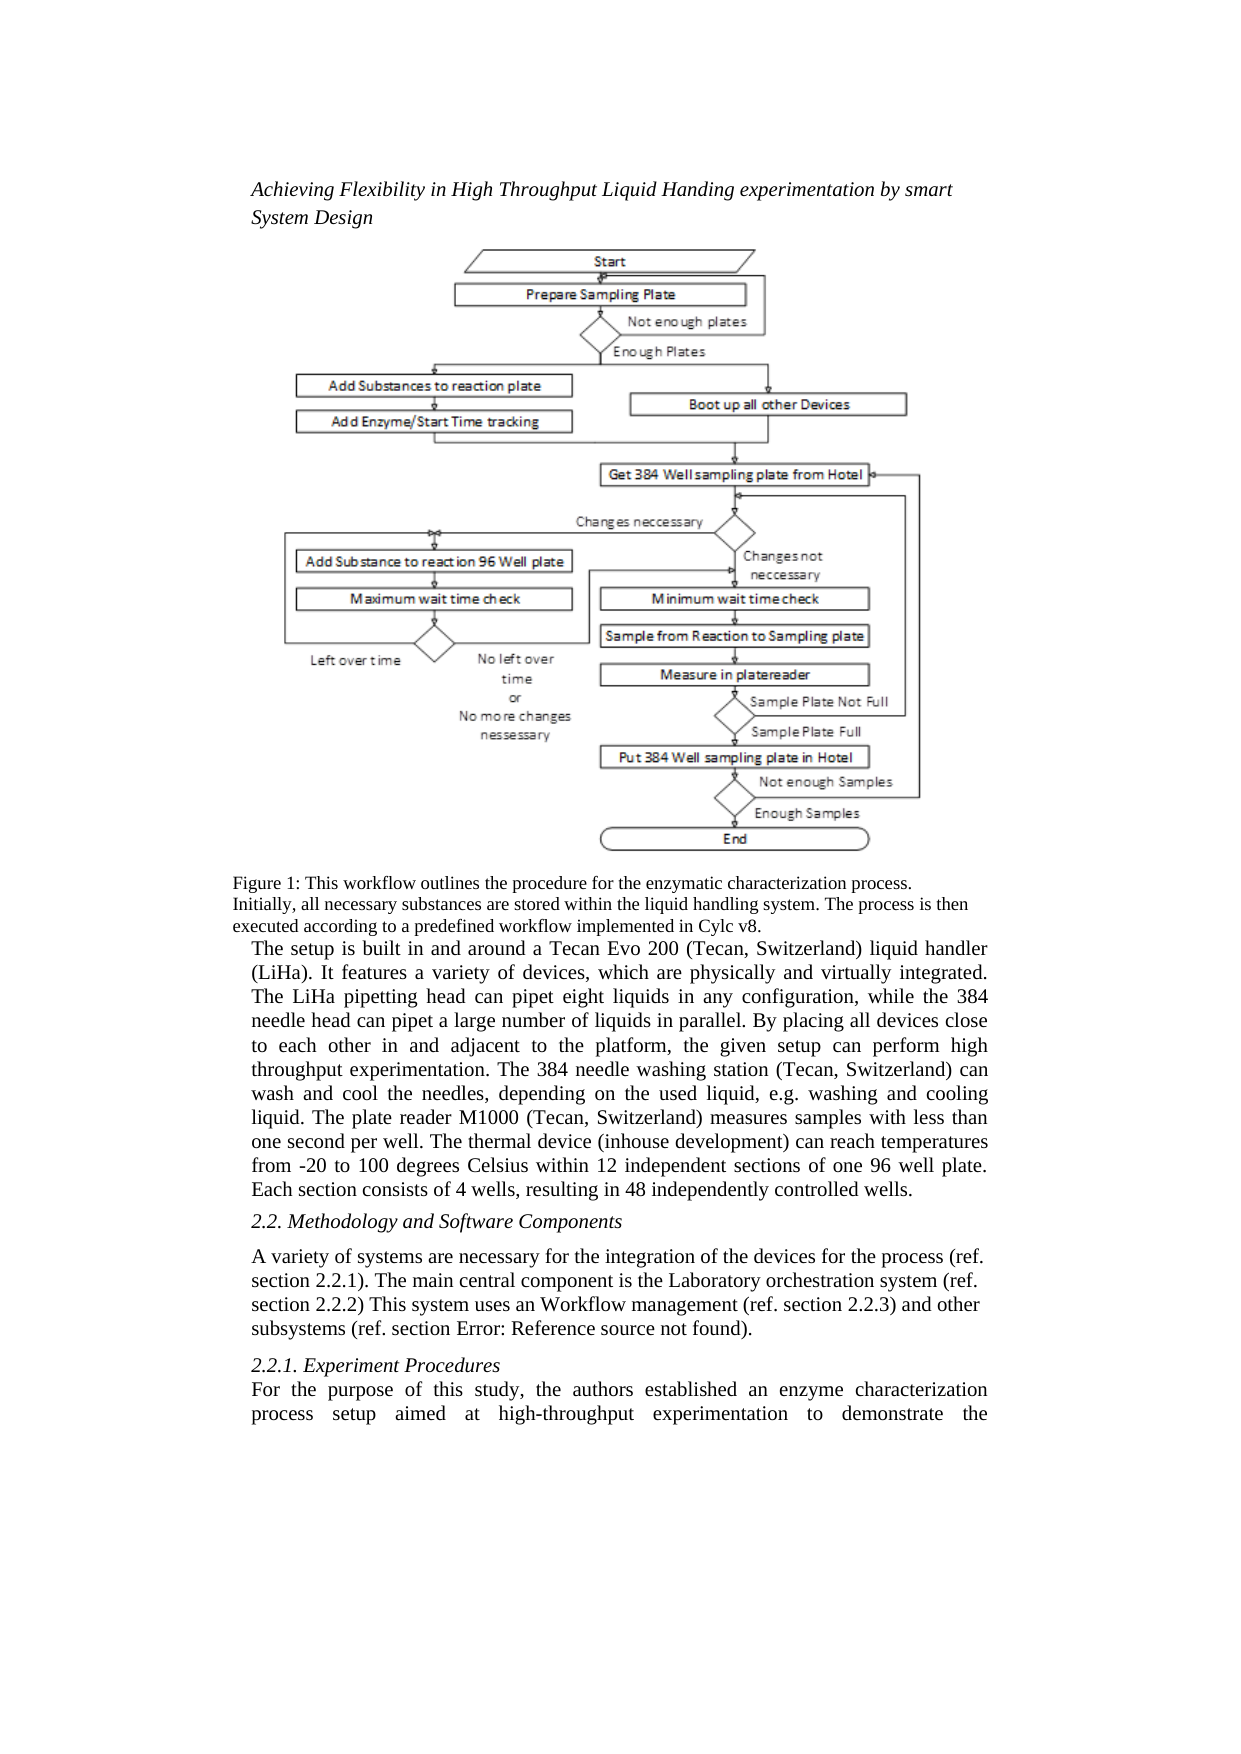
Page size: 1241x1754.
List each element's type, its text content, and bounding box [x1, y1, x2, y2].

text Methodology and Software Components [251, 1209, 989, 1233]
text Experiment Procedures [251, 1352, 989, 1377]
picture [253, 248, 929, 854]
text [251, 1377, 989, 1425]
